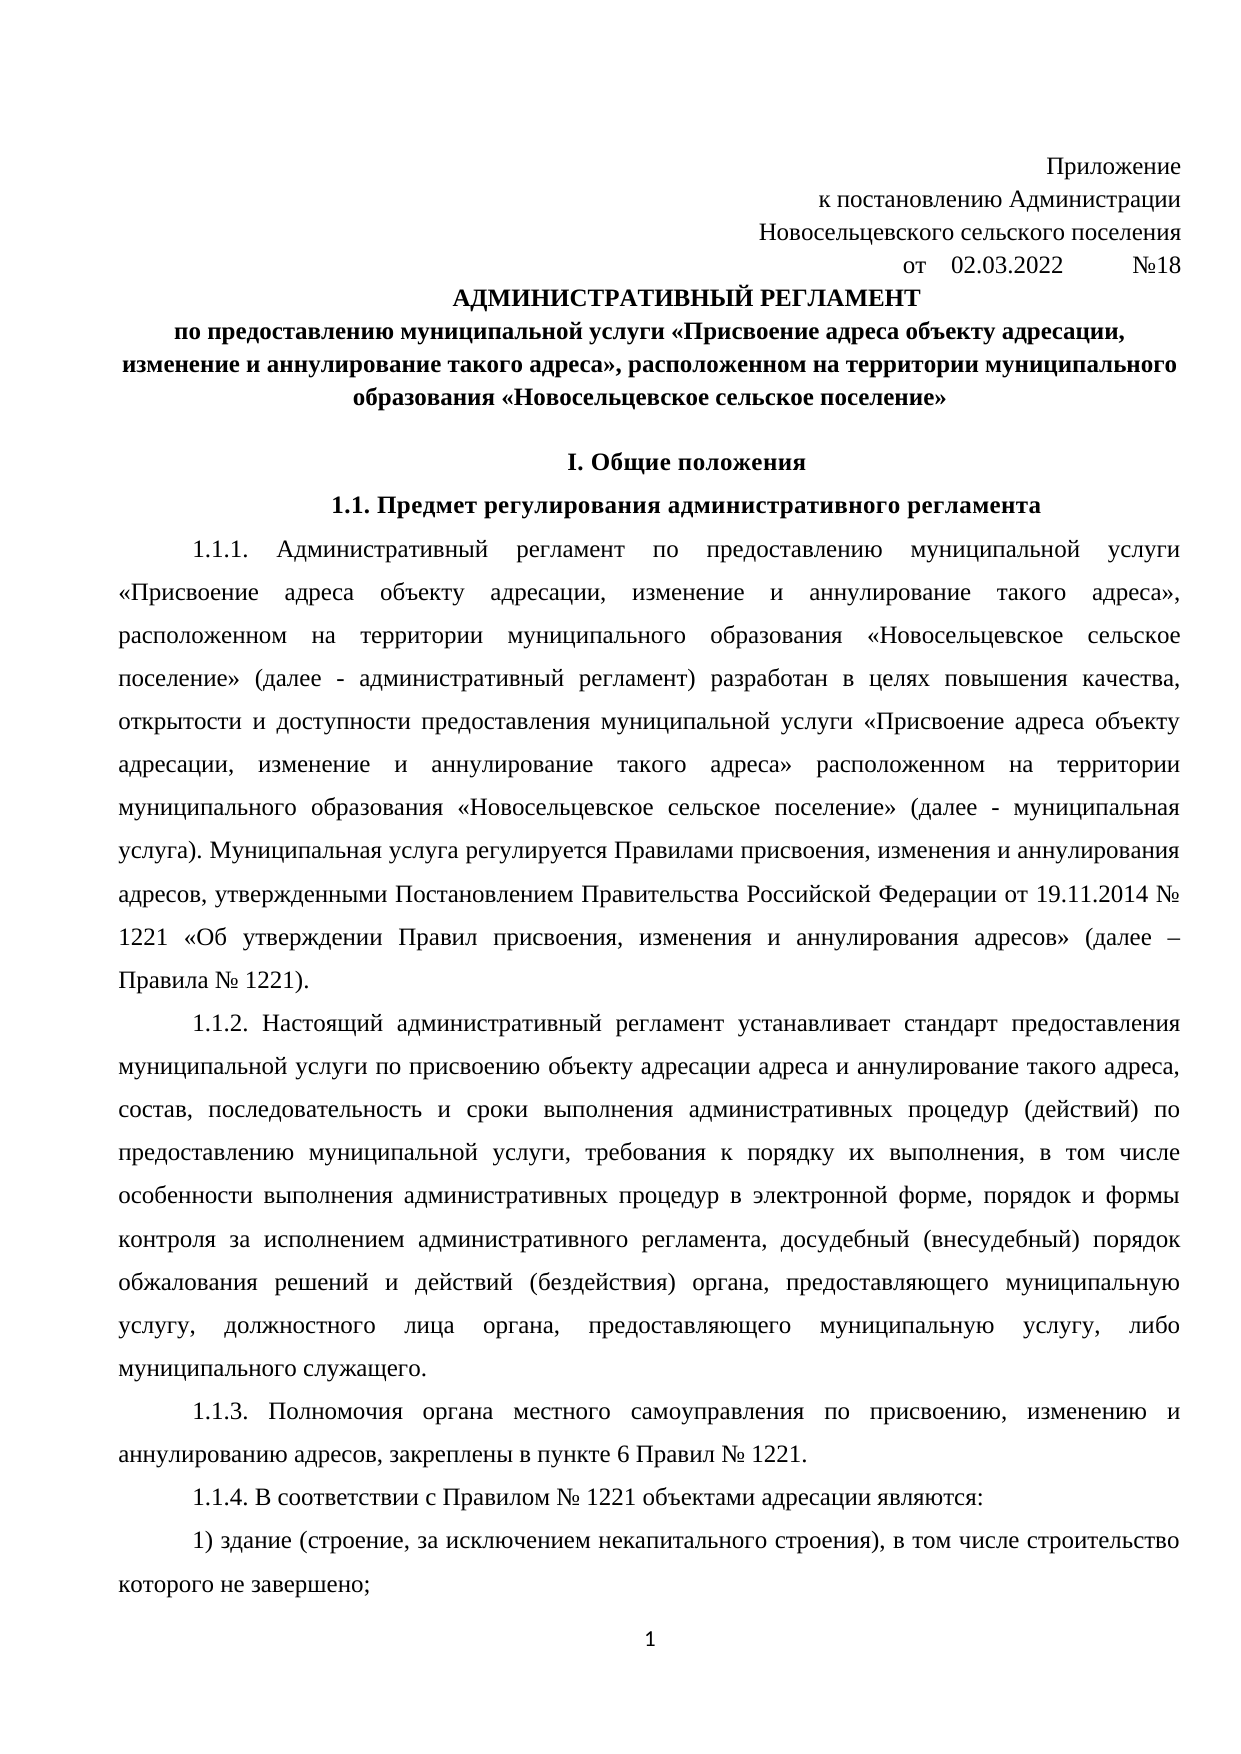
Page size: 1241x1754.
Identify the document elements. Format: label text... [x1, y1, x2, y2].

text 1.1.4. В соответствии с Правилом № 1221 объектами адресации являются: [118, 1482, 1181, 1511]
text АДМИНИСТРАТИВНЫЙ РЕГЛАМЕНТ [118, 283, 1181, 312]
text I. Общие положения [118, 447, 1181, 476]
text к постановлению Администрации [118, 184, 1181, 213]
text по предоставлению муниципальной услуги «Присвоение адреса объекту адресации, изменение и аннулирование такого адреса», расположенном на территории муниципального образования «Новосельцевское сельское поселение» [118, 316, 1181, 411]
text 1.1.1. Административный регламент по предоставлению муниципальной услуги «Присвоение адреса объекту адресации, изменение и аннулирование такого адреса», расположенном на территории муниципального образования «Новосельцевское сельское поселение» (далее - административный регламент) разработан в целях повышения качества, открытости и доступности предоставления муниципальной услуги «Присвоение адреса объекту адресации, изменение и аннулирование такого адреса» расположенном на территории муниципального образования «Новосельцевское сельское поселение» (далее - муниципальная услуга). Муниципальная услуга регулируется Правилами присвоения, изменения и аннулирования адресов, утвержденными Постановлением Правительства Российской Федерации от 19.11.2014 № 1221 «Об утверждении Правил присвоения, изменения и аннулирования адресов» (далее – Правила № 1221). [118, 534, 1181, 994]
text 1.1. Предмет регулирования административного регламента [118, 491, 1181, 519]
text 1.1.2. Настоящий административный регламент устанавливает стандарт предоставления муниципальной услуги по присвоению объекту адресации адреса и аннулирование такого адреса, состав, последовательность и сроки выполнения административных процедур (действий) по предоставлению муниципальной услуги, требования к порядку их выполнения, в том числе особенности выполнения административных процедур в электронной форме, порядок и формы контроля за исполнением административного регламента, досудебный (внесудебный) порядок обжалования решений и действий (бездействия) органа, предоставляющего муниципальную услугу, должностного лица органа, предоставляющего муниципальную услугу, либо муниципального служащего. [118, 1008, 1181, 1382]
text 1.1.3. Полномочия органа местного самоуправления по присвоению, изменению и аннулированию адресов, закреплены в пункте 6 Правил № 1221. [118, 1396, 1181, 1468]
text Новосельцевского сельского поселения [118, 217, 1181, 246]
text Приложение [118, 151, 1181, 180]
text 1) здание (строение, за исключением некапитального строения), в том числе строительство которого не завершено; [118, 1526, 1181, 1597]
text от 02.03.2022 №18 [118, 250, 1181, 279]
